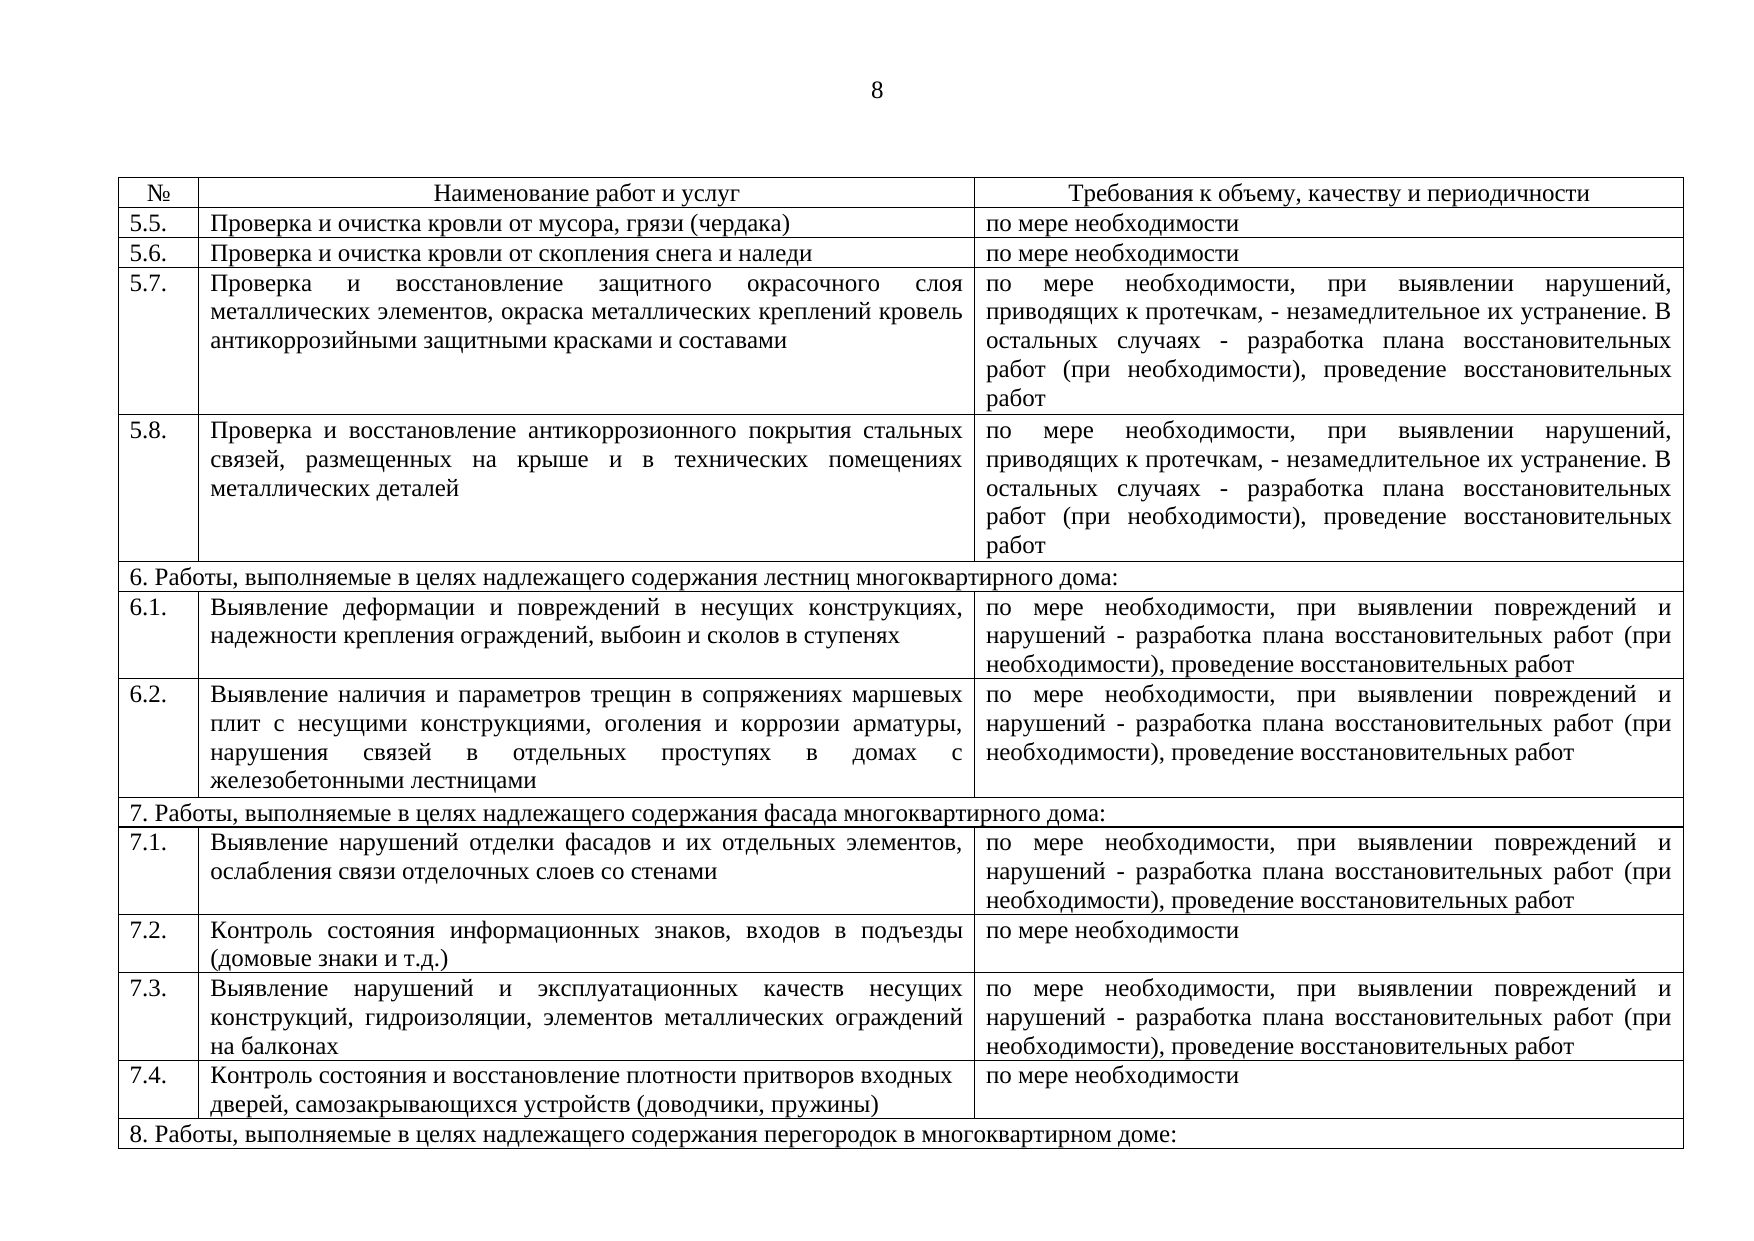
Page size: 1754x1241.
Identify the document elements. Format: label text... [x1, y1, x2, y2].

table_cell Выявление нарушений и эксплуатационных качеств несущих конструкций, гидроизоляции, элементов металлических ограждений на балконах [199, 973, 974, 1059]
table_cell Проверка и восстановление защитного окрасочного слоя металлических элементов, окраска металлических креплений кровель антикоррозийными защитными красками и составами [199, 268, 974, 414]
table_header Наименование работ и услуг [199, 178, 974, 207]
table_cell 7.4. [119, 1061, 198, 1118]
table_cell Выявление нарушений отделки фасадов и их отдельных элементов, ослабления связи отделочных слоев со стенами [199, 828, 974, 914]
table_cell 7.1. [119, 828, 198, 914]
table_cell Контроль состояния и восстановление плотности притворов входных дверей, самозакрывающихся устройств (доводчики, пружины) [199, 1061, 974, 1118]
table_cell Выявление деформации и повреждений в несущих конструкциях, надежности крепления ограждений, выбоин и сколов в ступенях [199, 592, 974, 678]
table_cell по мере необходимости [975, 1061, 1683, 1118]
table_header № [119, 178, 198, 207]
table_cell 6. Работы, выполняемые в целях надлежащего содержания лестниц многоквартирного дома: [119, 562, 1683, 591]
table_cell Проверка и восстановление антикоррозионного покрытия стальных связей, размещенных на крыше и в технических помещениях металлических деталей [199, 415, 974, 561]
table_cell 5.5. [119, 208, 198, 237]
table_cell 5.7. [119, 268, 198, 414]
table_cell 7. Работы, выполняемые в целях надлежащего содержания фасада многоквартирного дома: [119, 798, 1683, 826]
table_cell Проверка и очистка кровли от скопления снега и наледи [199, 238, 974, 267]
table_cell 5.8. [119, 415, 198, 561]
table_cell 6.2. [119, 679, 198, 797]
table_cell Выявление наличия и параметров трещин в сопряжениях маршевых плит с несущими конструкциями, оголения и коррозии арматуры, нарушения связей в отдельных проступях в домах с железобетонными лестницами [199, 679, 974, 797]
table_cell по мере необходимости [975, 238, 1683, 267]
table_cell 6.1. [119, 592, 198, 678]
table_cell Контроль состояния информационных знаков, входов в подъезды (домовые знаки и т.д.) [199, 915, 974, 972]
table_cell 7.2. [119, 915, 198, 972]
table_cell 7.3. [119, 973, 198, 1059]
table_cell по мере необходимости, при выявлении нарушений, приводящих к протечкам, - незамедлительное их устранение. В остальных случаях - разработка плана восстановительных работ (при необходимости), проведение восстановительных работ [975, 415, 1683, 561]
table_cell по мере необходимости, при выявлении нарушений, приводящих к протечкам, - незамедлительное их устранение. В остальных случаях - разработка плана восстановительных работ (при необходимости), проведение восстановительных работ [975, 268, 1683, 414]
table_cell по мере необходимости [975, 915, 1683, 972]
table_header Требования к объему, качеству и периодичности [975, 178, 1683, 207]
table_cell 8. Работы, выполняемые в целях надлежащего содержания перегородок в многоквартирном доме: [119, 1119, 1683, 1148]
table_cell 5.6. [119, 238, 198, 267]
table_cell по мере необходимости [975, 208, 1683, 237]
table_cell Проверка и очистка кровли от мусора, грязи (чердака) [199, 208, 974, 237]
